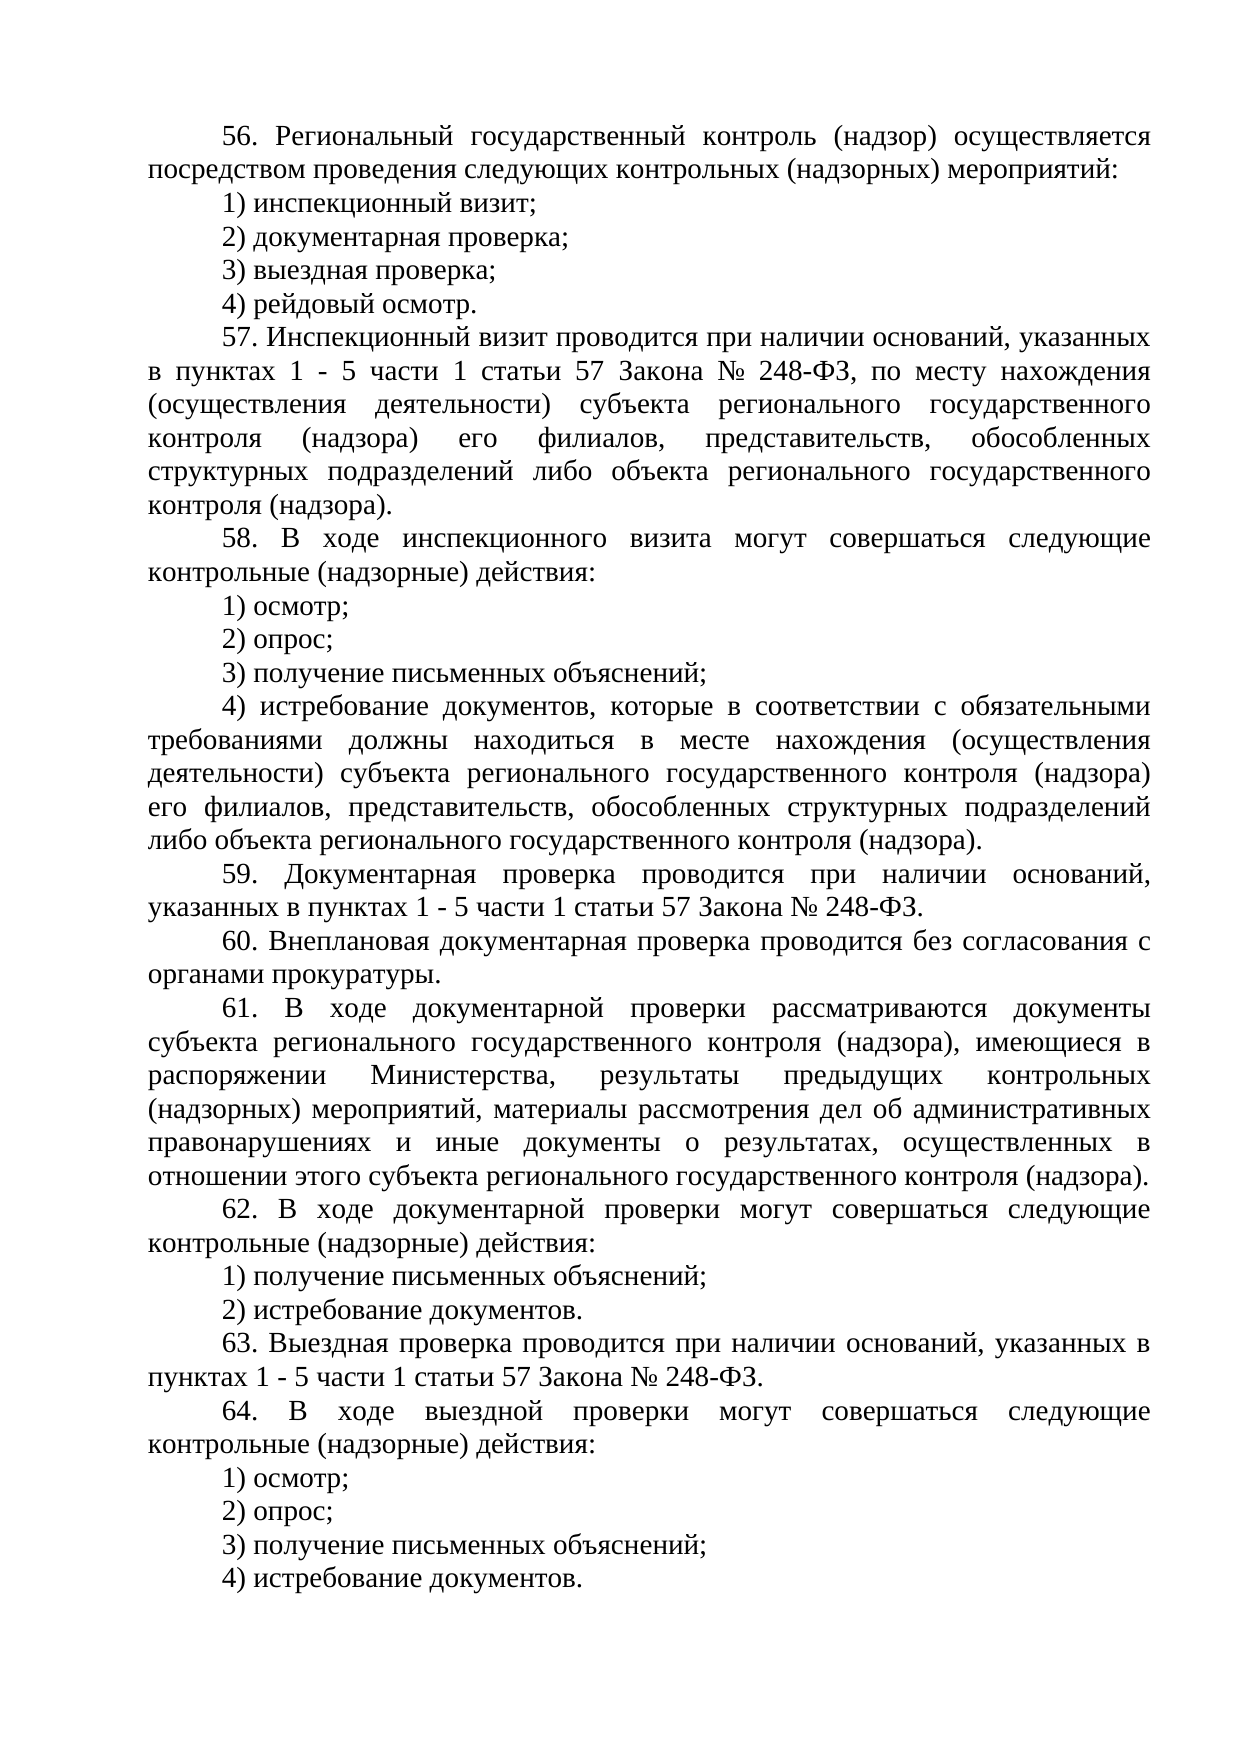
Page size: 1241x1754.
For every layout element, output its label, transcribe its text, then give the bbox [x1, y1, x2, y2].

text 2) опрос; [148, 621, 1152, 655]
text 58. В ходе инспекционного визита могут совершаться следующие контрольные (надзорные) действия: [148, 521, 1152, 588]
text 59. Документарная проверка проводится при наличии оснований, указанных в пунктах 1 - 5 части 1 статьи 57 Закона № 248-ФЗ. [148, 856, 1152, 923]
text 4) рейдовый осмотр. [148, 286, 1152, 319]
text 61. В ходе документарной проверки рассматриваются документы субъекта регионального государственного контроля (надзора), имеющиеся в распоряжении Министерства, результаты предыдущих контрольных (надзорных) мероприятий, материалы рассмотрения дел об административных правонарушениях и иные документы о результатах, осуществленных в отношении этого субъекта регионального государственного контроля (надзора). [148, 990, 1152, 1191]
text 3) выездная проверка; [148, 252, 1152, 286]
text 1) инспекционный визит; [148, 185, 1152, 219]
text 3) получение письменных объяснений; [148, 1527, 1152, 1560]
text 2) документарная проверка; [148, 219, 1152, 252]
text 62. В ходе документарной проверки могут совершаться следующие контрольные (надзорные) действия: [148, 1191, 1152, 1258]
text 64. В ходе выездной проверки могут совершаться следующие контрольные (надзорные) действия: [148, 1393, 1152, 1460]
text 1) осмотр; [148, 1460, 1152, 1493]
text 60. Внеплановая документарная проверка проводится без согласования с органами прокуратуры. [148, 923, 1152, 990]
text 1) получение письменных объяснений; [148, 1258, 1152, 1292]
text 2) опрос; [148, 1493, 1152, 1527]
text 4) истребование документов, которые в соответствии с обязательными требованиями должны находиться в месте нахождения (осуществления деятельности) субъекта регионального государственного контроля (надзора) его филиалов, представительств, обособленных структурных подразделений либо объекта регионального государственного контроля (надзора). [148, 688, 1152, 856]
text 63. Выездная проверка проводится при наличии оснований, указанных в пунктах 1 - 5 части 1 статьи 57 Закона № 248-ФЗ. [148, 1326, 1152, 1393]
text 3) получение письменных объяснений; [148, 655, 1152, 688]
text 2) истребование документов. [148, 1292, 1152, 1326]
text 56. Региональный государственный контроль (надзор) осуществляется посредством проведения следующих контрольных (надзорных) мероприятий: [148, 118, 1152, 185]
text 1) осмотр; [148, 588, 1152, 621]
text 4) истребование документов. [148, 1560, 1152, 1594]
text 57. Инспекционный визит проводится при наличии оснований, указанных в пунктах 1 - 5 части 1 статьи 57 Закона № 248-ФЗ, по месту нахождения (осуществления деятельности) субъекта регионального государственного контроля (надзора) его филиалов, представительств, обособленных структурных подразделений либо объекта регионального государственного контроля (надзора). [148, 319, 1152, 521]
